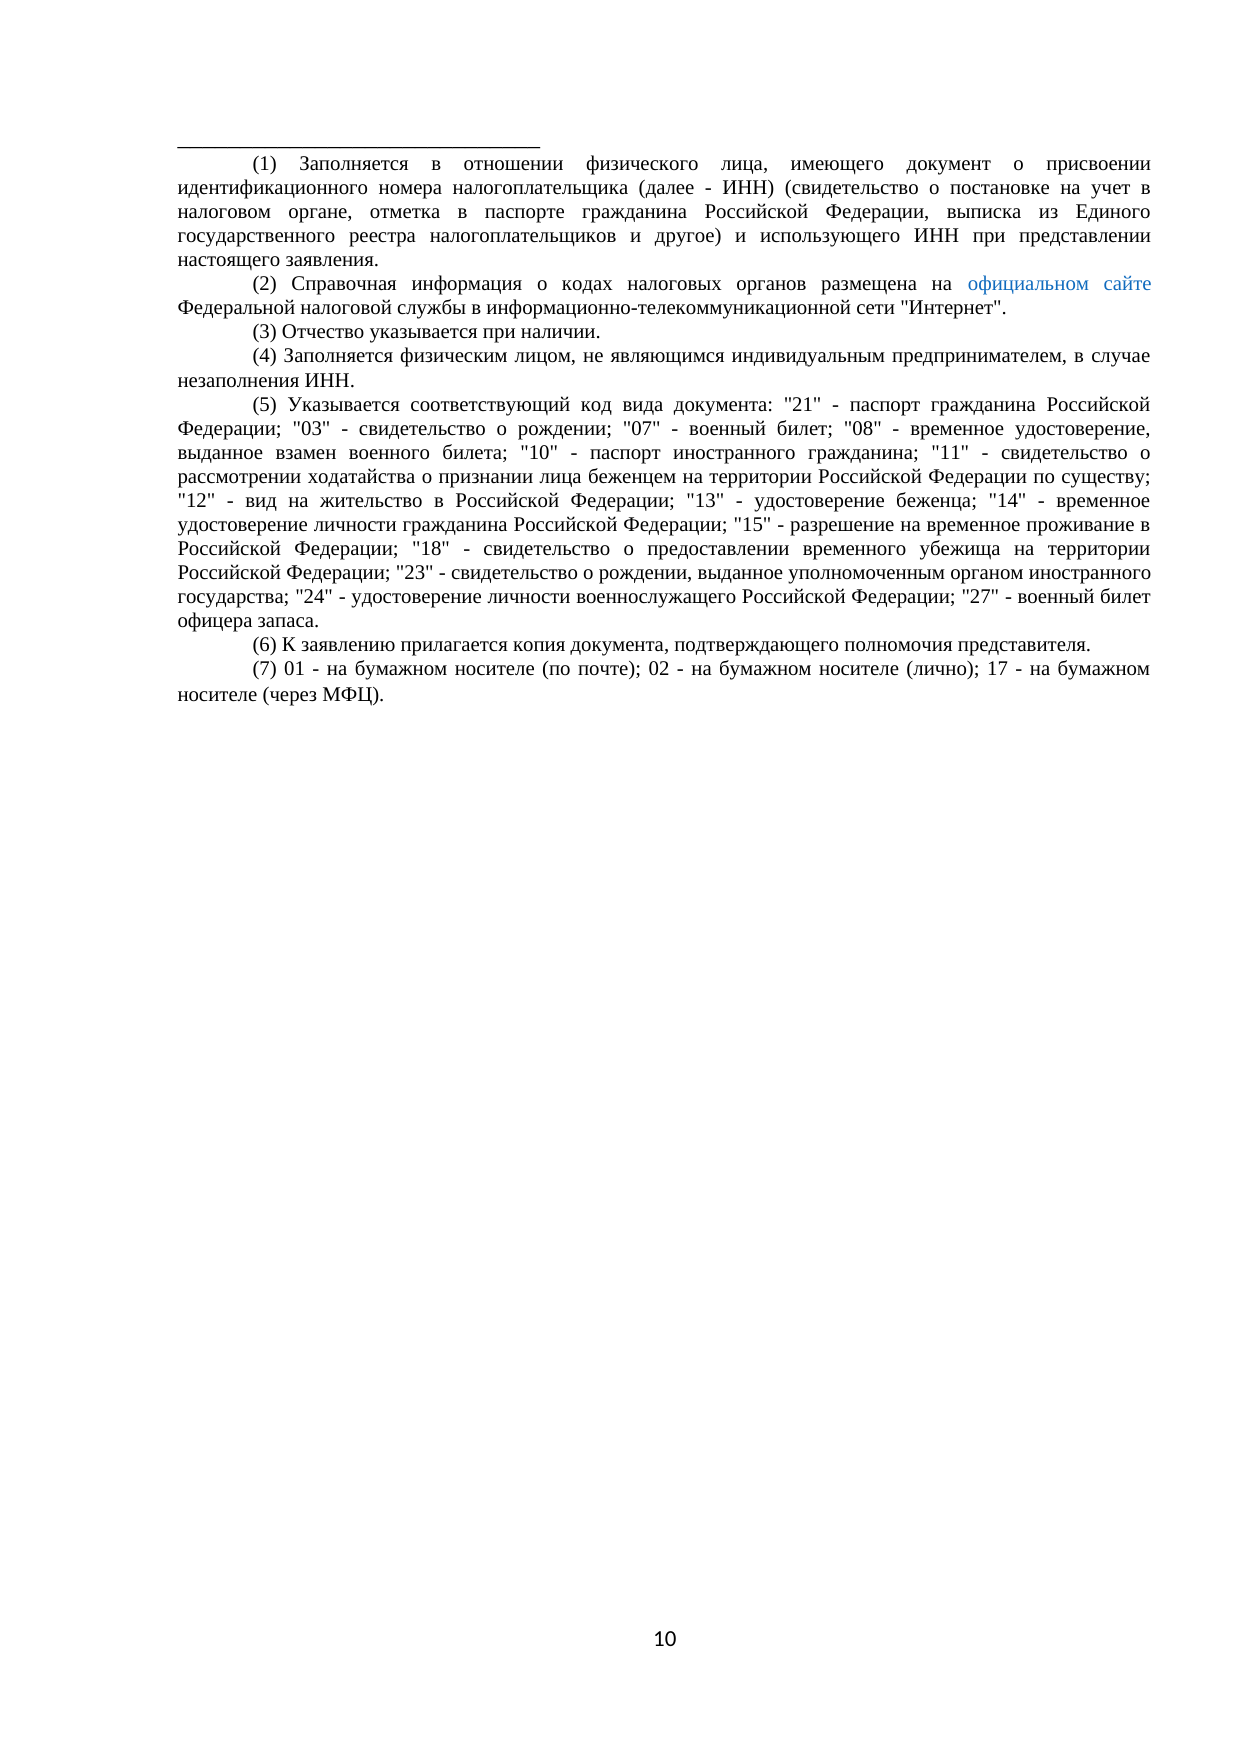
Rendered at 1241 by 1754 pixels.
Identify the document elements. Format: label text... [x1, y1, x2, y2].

text (7) 01 - на бумажном носителе (по почте); 02 - на бумажном носителе (лично); 17 - на бумажном носителе (через МФЦ). [177, 656, 1152, 707]
text (6) К заявлению прилагается копия документа, подтверждающего полномочия представителя. [177, 632, 1152, 656]
text (3) Отчество указывается при наличии. [177, 319, 1152, 343]
text (2) Справочная информация о кодах налоговых органов размещена на официальном сайте Федеральной налоговой службы в информационно-телекоммуникационной сети "Интернет". [177, 271, 1152, 319]
text _____________________________ [177, 122, 1152, 151]
text (4) Заполняется физическим лицом, не являющимся индивидуальным предпринимателем, в случае незаполнения ИНН. [177, 343, 1152, 392]
text (5) Указывается соответствующий код вида документа: "21" - паспорт гражданина Российской Федерации; "03" - свидетельство о рождении; "07" - военный билет; "08" - временное удостоверение, выданное взамен военного билета; "10" - паспорт иностранного гражданина; "11" - свидетельство о рассмотрении ходатайства о признании лица беженцем на территории Российской Федерации по существу; "12" - вид на жительство в Российской Федерации; "13" - удостоверение беженца; "14" - временное удостоверение личности гражданина Российской Федерации; "15" - разрешение на временное проживание в Российской Федерации; "18" - свидетельство о предоставлении временного убежища на территории Российской Федерации; "23" - свидетельство о рождении, выданное уполномоченным органом иностранного государства; "24" - удостоверение личности военнослужащего Российской Федерации; "27" - военный билет офицера запаса. [177, 392, 1152, 632]
text (1) Заполняется в отношении физического лица, имеющего документ о присвоении идентификационного номера налогоплательщика (далее - ИНН) (свидетельство о постановке на учет в налоговом органе, отметка в паспорте гражданина Российской Федерации, выписка из Единого государственного реестра налогоплательщиков и другое) и использующего ИНН при представлении настоящего заявления. [177, 151, 1152, 271]
